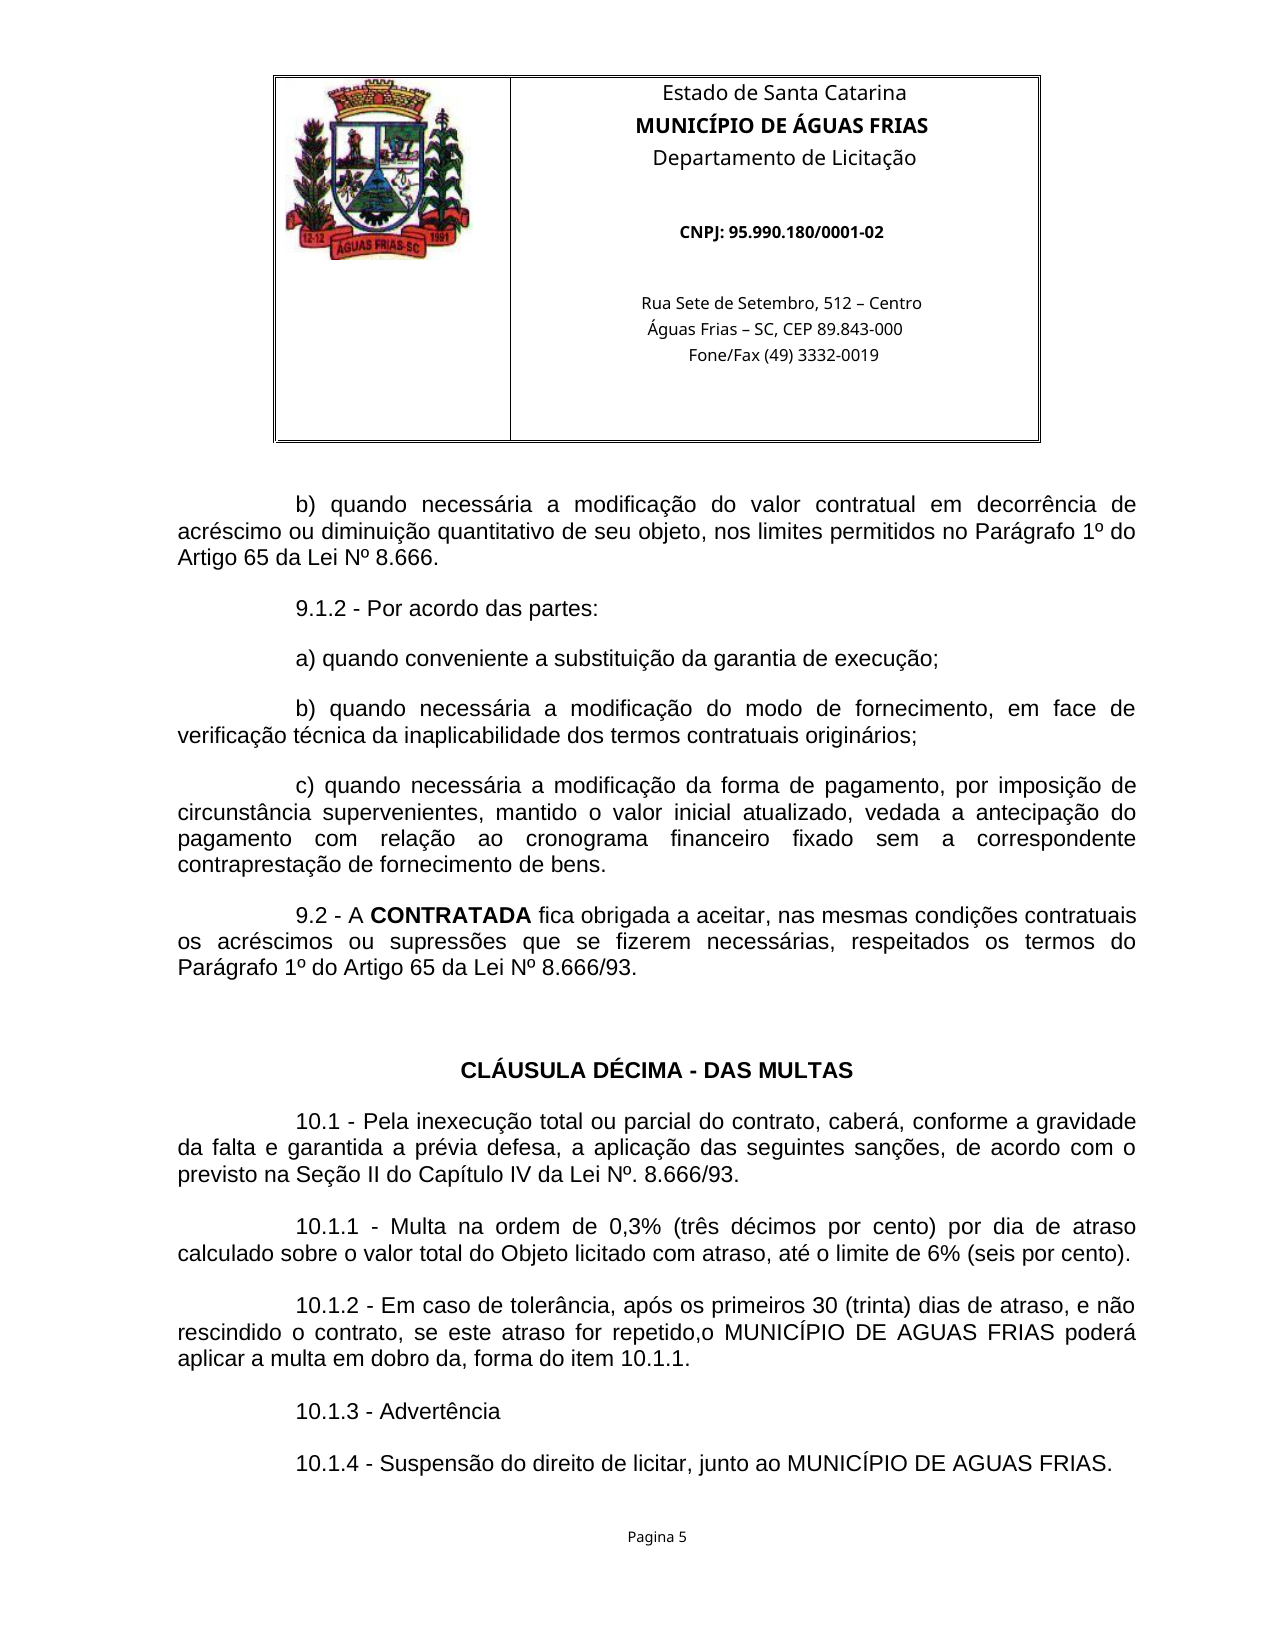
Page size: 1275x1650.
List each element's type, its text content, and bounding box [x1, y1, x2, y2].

text 9.2 - A CONTRATADA fica obrigada a aceitar, nas mesmas condições contratuais os acréscimos ou supressões que se fizerem necessárias, respeitados os termos do Parágrafo 1º do Artigo 65 da Lei Nº 8.666/93. [177, 902, 1137, 981]
text 10.1.3 - Advertência [177, 1398, 1137, 1424]
text 9.1.2 - Por acordo das partes: [177, 594, 1137, 621]
text CLÁUSULA DÉCIMA - DAS MULTAS [177, 1057, 1137, 1084]
text c) quando necessária a modificação da forma de pagamento, por imposição de circunstância supervenientes, mantido o valor inicial atualizado, vedada a antecipação do pagamento com relação ao cronograma financeiro fixado sem a correspondente contraprestação de fornecimento de bens. [177, 772, 1137, 877]
text 10.1 - Pela inexecução total ou parcial do contrato, caberá, conforme a gravidade da falta e garantida a prévia defesa, a aplicação das seguintes sanções, de acordo com o previsto na Seção II do Capítulo IV da Lei Nº. 8.666/93. [177, 1108, 1137, 1187]
text b) quando necessária a modificação do valor contratual em decorrência de acréscimo ou diminuição quantitativo de seu objeto, nos limites permitidos no Parágrafo 1º do Artigo 65 da Lei Nº 8.666. [177, 491, 1137, 570]
text a) quando conveniente a substituição da garantia de execução; [177, 645, 1137, 671]
picture [285, 78, 473, 260]
text 10.1.4 - Suspensão do direito de licitar, junto ao MUNICÍPIO DE AGUAS FRIAS. [177, 1450, 1137, 1477]
text 10.1.1 - Multa na ordem de 0,3% (três décimos por cento) por dia de atraso calculado sobre o valor total do Objeto licitado com atraso, até o limite de 6% (seis por cento). [177, 1213, 1137, 1266]
text b) quando necessária a modificação do modo de fornecimento, em face de verificação técnica da inaplicabilidade dos termos contratuais originários; [177, 695, 1137, 748]
text 10.1.2 - Em caso de tolerância, após os primeiros 30 (trinta) dias de atraso, e não rescindido o contrato, se este atraso for repetido,o MUNICÍPIO DE AGUAS FRIAS poderá aplicar a multa em dobro da, forma do item 10.1.1. [177, 1292, 1137, 1371]
